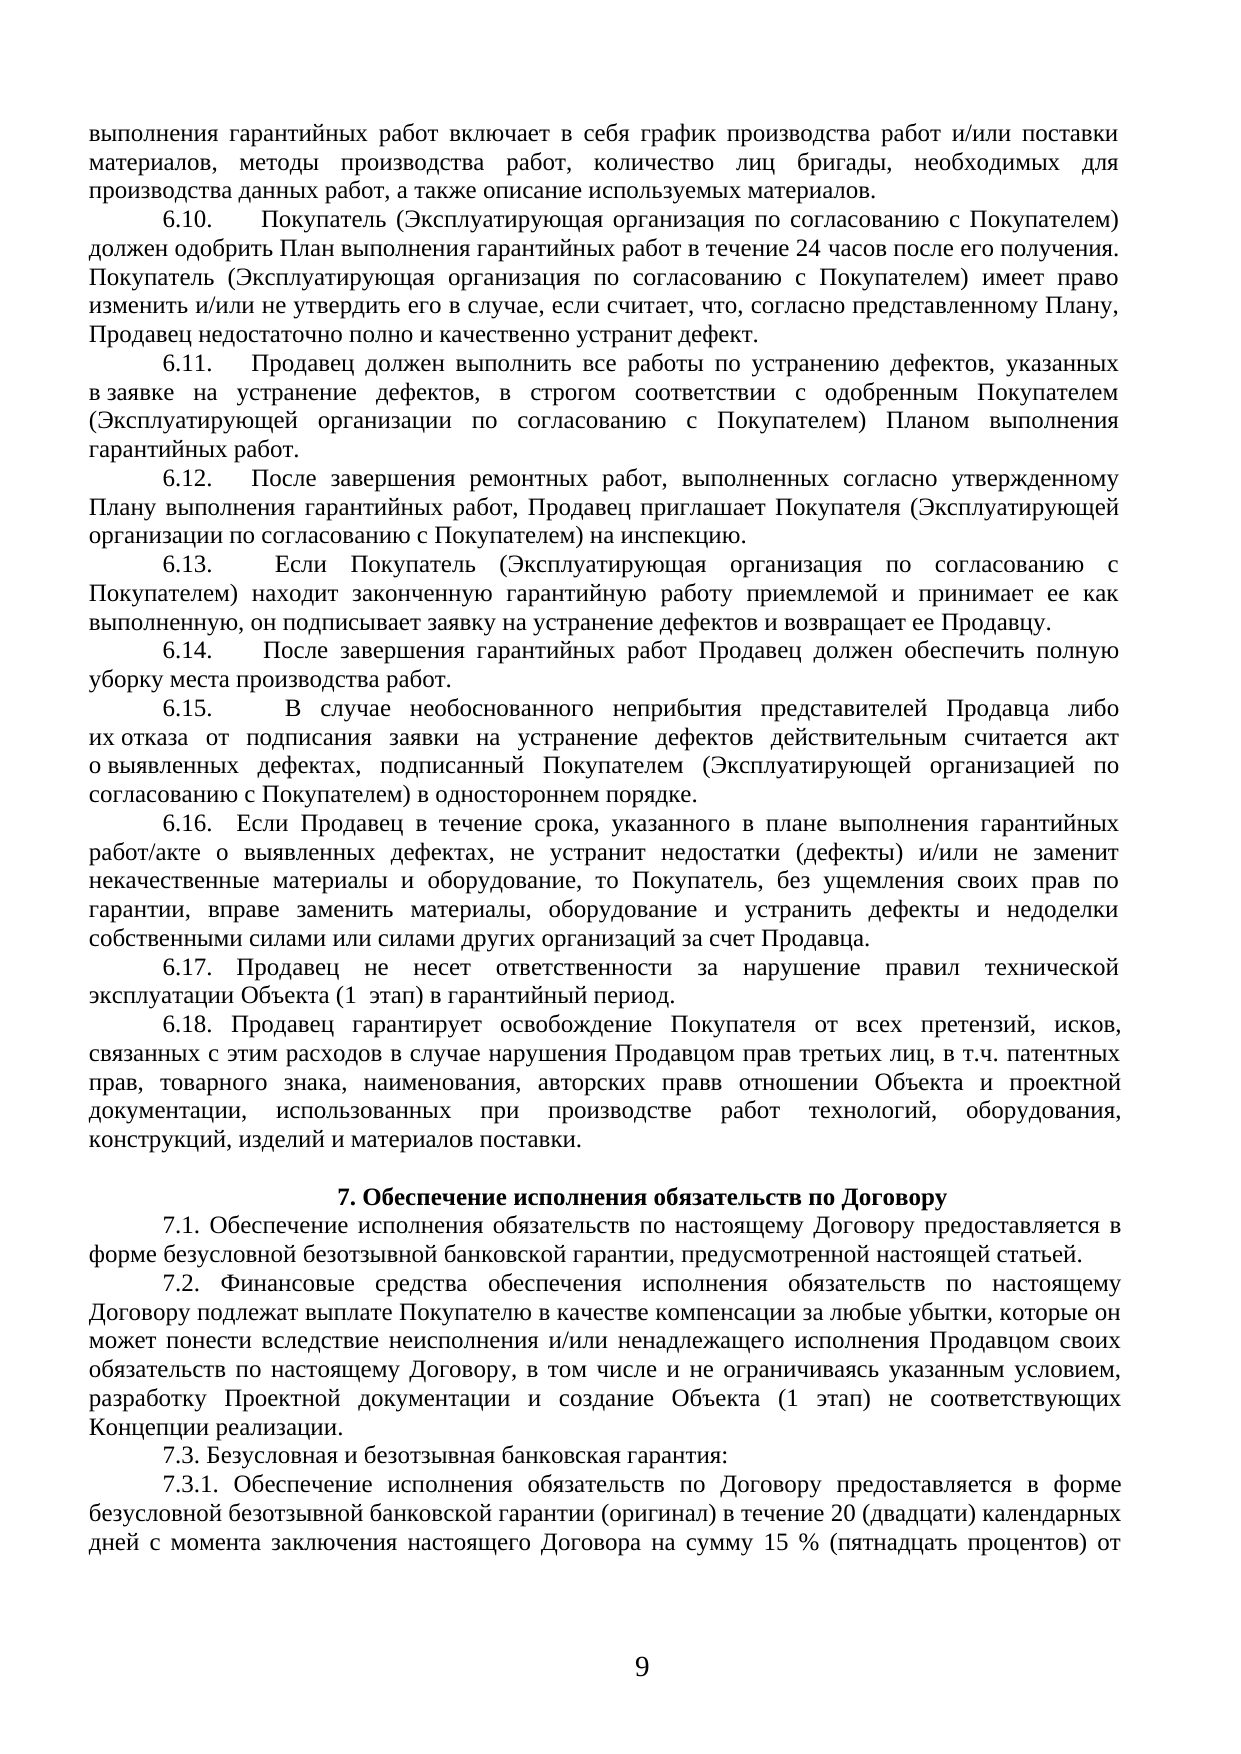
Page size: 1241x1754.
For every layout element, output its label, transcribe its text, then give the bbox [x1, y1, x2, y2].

text 7. Обеспечение исполнения обязательств по Договору [89, 1182, 1122, 1211]
text 7.1. Обеспечение исполнения обязательств по настоящему Договору предоставляется в форме безусловной безотзывной банковской гарантии, предусмотренной настоящей статьей. [89, 1211, 1122, 1268]
text 7.3. Безусловная и безотзывная банковская гарантия: [89, 1441, 1122, 1469]
text 6.11. Продавец должен выполнить все работы по устранению дефектов, указанных в заявке на устранение дефектов, в строгом соответствии с одобренным Покупателем (Эксплуатирующей организации по согласованию с Покупателем) Планом выполнения гарантийных работ. [89, 348, 1120, 463]
text 6.17. Продавец не несет ответственности за нарушение правил технической эксплуатации Объекта (1 этап) в гарантийный период. [89, 952, 1120, 1009]
text 6.12. После завершения ремонтных работ, выполненных согласно утвержденному Плану выполнения гарантийных работ, Продавец приглашает Покупателя (Эксплуатирующей организации по согласованию с Покупателем) на инспекцию. [89, 463, 1120, 549]
text 6.18. Продавец гарантирует освобождение Покупателя от всех претензий, исков, связанных с этим расходов в случае нарушения Продавцом прав третьих лиц, в т.ч. патентных прав, товарного знака, наименования, авторских правв отношении Объекта и проектной документации, использованных при производстве работ технологий, оборудования, конструкций, изделий и материалов поставки. [89, 1009, 1122, 1153]
text 6.13. Если Покупатель (Эксплуатирующая организация по согласованию с Покупателем) находит законченную гарантийную работу приемлемой и принимает ее как выполненную, он подписывает заявку на устранение дефектов и возвращает ее Продавцу. [89, 549, 1120, 636]
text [89, 1469, 1122, 1556]
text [89, 118, 1120, 204]
text 6.16. Если Продавец в течение срока, указанного в плане выполнения гарантийных работ/акте о выявленных дефектах, не устранит недостатки (дефекты) и/или не заменит некачественные материалы и оборудование, то Покупатель, без ущемления своих прав по гарантии, вправе заменить материалы, оборудование и устранить дефекты и недоделки собственными силами или силами других организаций за счет Продавца. [89, 808, 1120, 952]
text 6.15. В случае необоснованного неприбытия представителей Продавца либо их отказа от подписания заявки на устранение дефектов действительным считается акт о выявленных дефектах, подписанный Покупателем (Эксплуатирующей организацией по согласованию с Покупателем) в одностороннем порядке. [89, 693, 1120, 808]
text 7.2. Финансовые средства обеспечения исполнения обязательств по настоящему Договору подлежат выплате Покупателю в качестве компенсации за любые убытки, которые он может понести вследствие неисполнения и/или ненадлежащего исполнения Продавцом своих обязательств по настоящему Договору, в том числе и не ограничиваясь указанным условием, разработку Проектной документации и создание Объекта (1 этап) не соответствующих Концепции реализации. [89, 1268, 1122, 1441]
text 6.10. Покупатель (Эксплуатирующая организация по согласованию с Покупателем) должен одобрить План выполнения гарантийных работ в течение 24 часов после его получения. Покупатель (Эксплуатирующая организация по согласованию с Покупателем) имеет право изменить и/или не утвердить его в случае, если считает, что, согласно представленному Плану, Продавец недостаточно полно и качественно устранит дефект. [89, 204, 1120, 348]
text 6.14. После завершения гарантийных работ Продавец должен обеспечить полную уборку места производства работ. [89, 636, 1120, 693]
